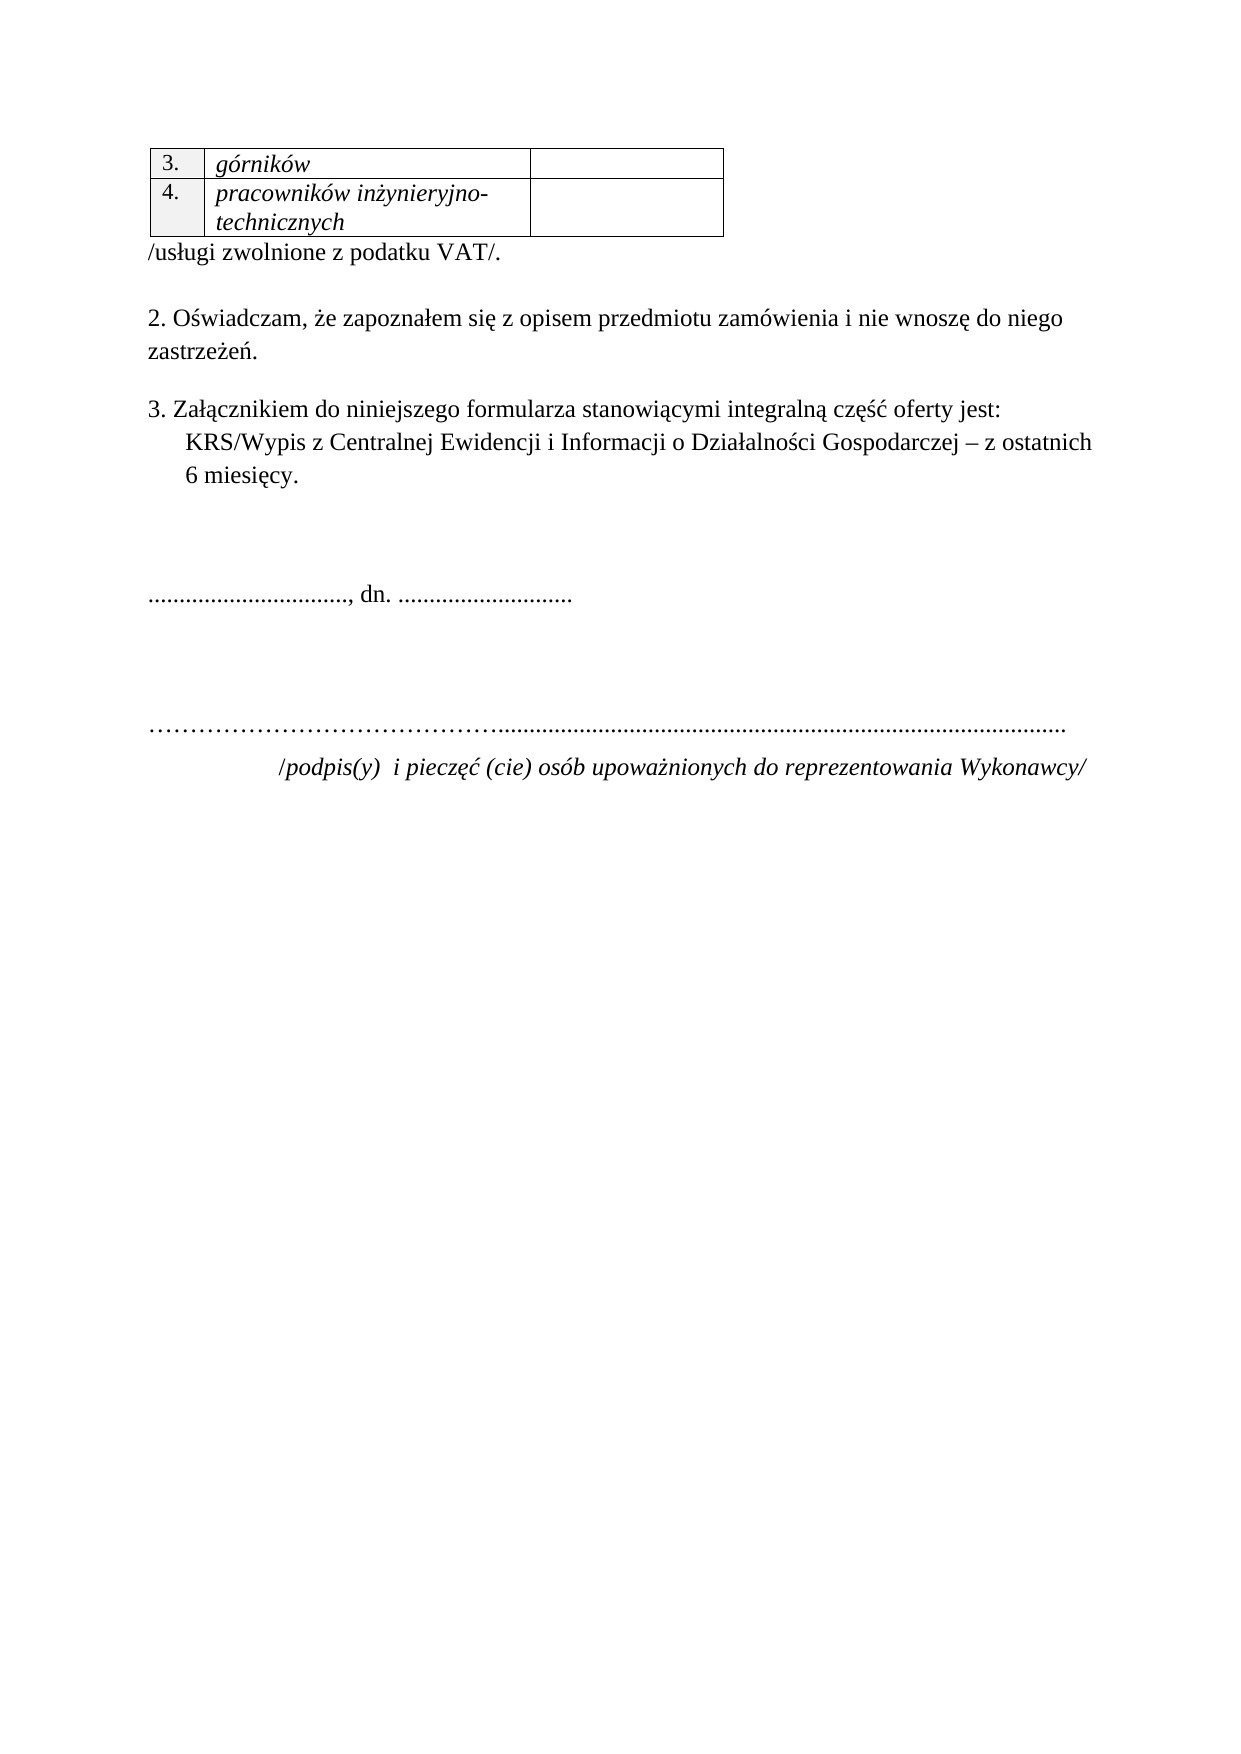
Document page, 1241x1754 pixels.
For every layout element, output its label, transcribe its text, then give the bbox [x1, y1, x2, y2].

table_cell pracowników inżynieryjno- technicznych [205, 179, 530, 236]
text 2. Oświadczam, że zapoznałem się z opisem przedmiotu zamówienia i nie wnoszę do niego zastrzeżeń. [148, 303, 1093, 365]
text 3. Załącznikiem do niniejszego formularza stanowiącymi integralną część oferty jest: [148, 394, 1093, 423]
text KRS/Wypis z Centralnej Ewidencji i Informacji o Działalności Gospodarczej – z ostatnich 6 miesięcy. [185, 427, 1093, 489]
table_cell [531, 149, 723, 177]
table_cell 4. [151, 179, 204, 236]
table_cell [531, 179, 723, 236]
text /podpis(y) i pieczęć (cie) osób upoważnionych do reprezentowania Wykonawcy/ [148, 752, 1093, 949]
table_cell 3. [151, 149, 204, 177]
text /usługi zwolnione z podatku VAT/. [148, 237, 1093, 299]
text ……………………………………........................................................................................... [148, 622, 1093, 737]
text ................................, dn. ............................ [148, 579, 1093, 608]
table_cell górników [205, 149, 530, 177]
